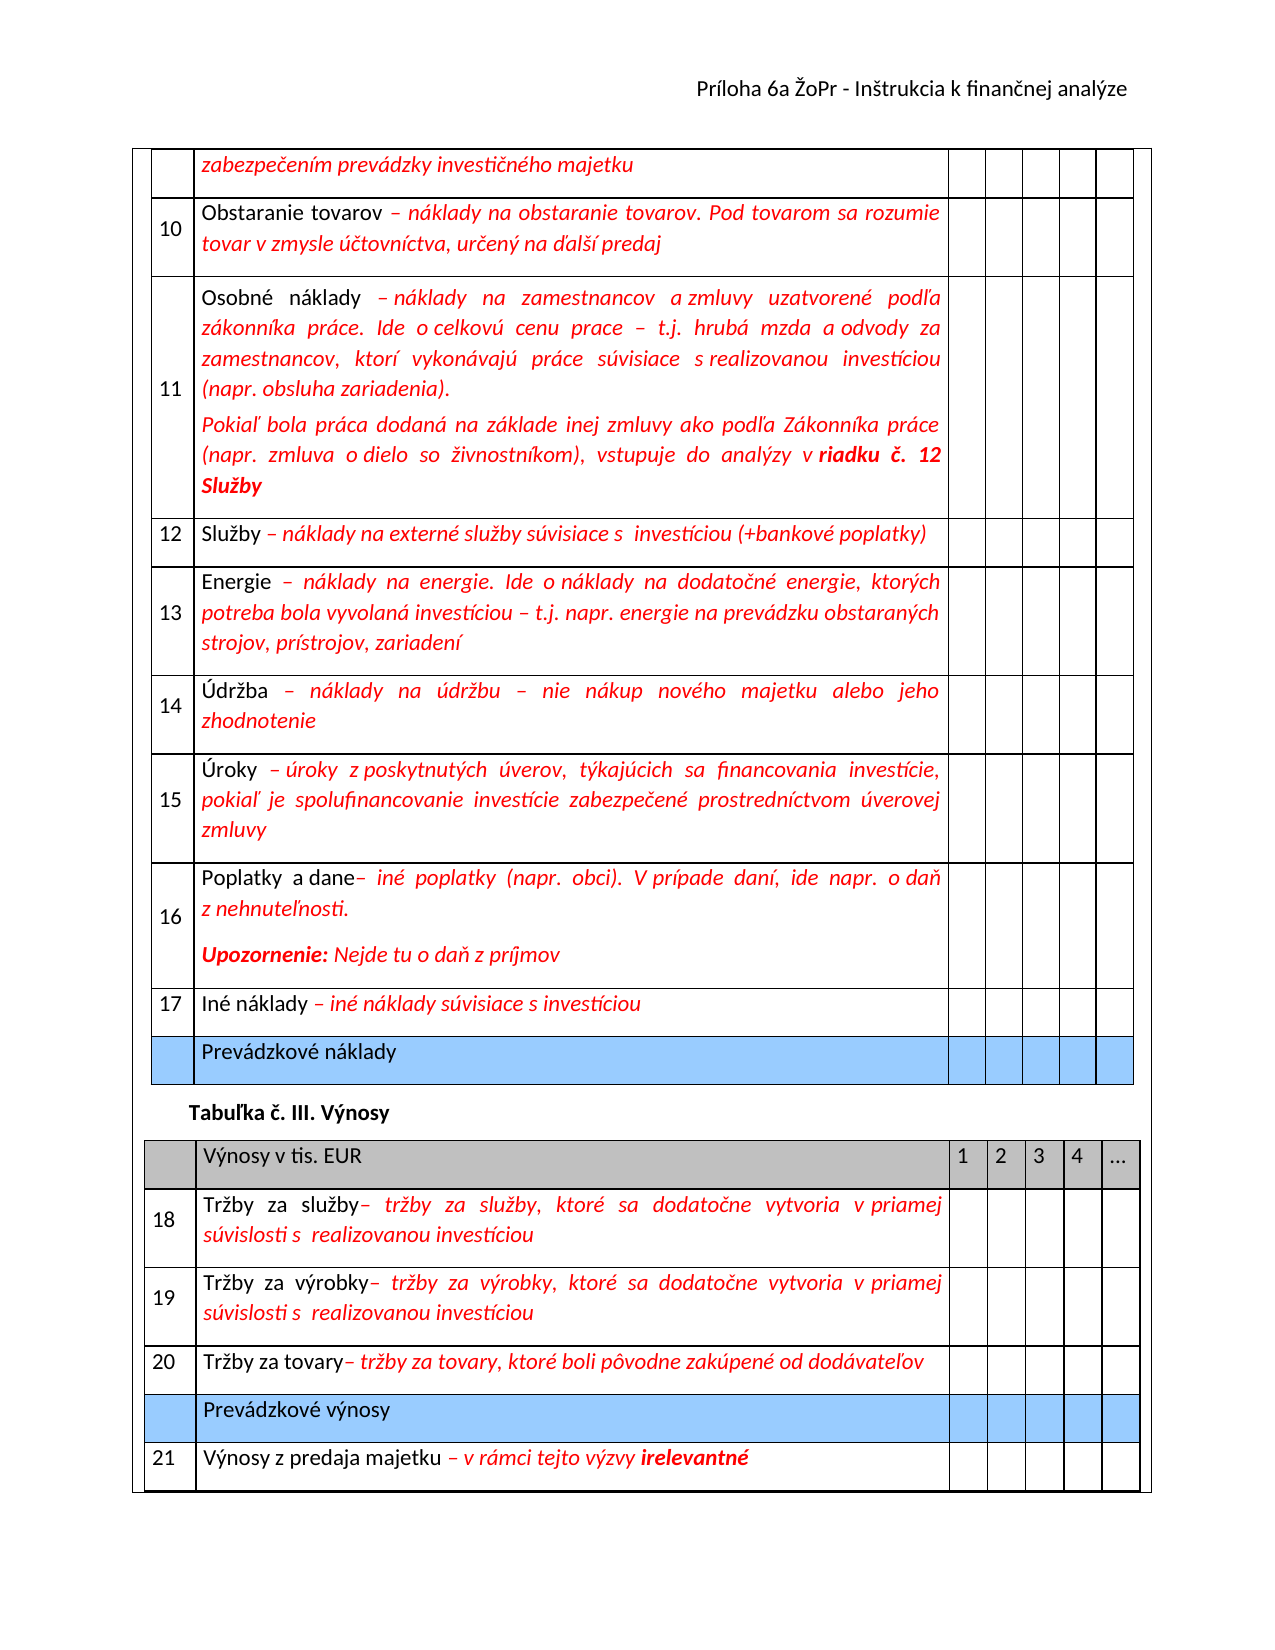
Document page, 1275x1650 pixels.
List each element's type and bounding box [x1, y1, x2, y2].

table_cell [133, 149, 1151, 1492]
